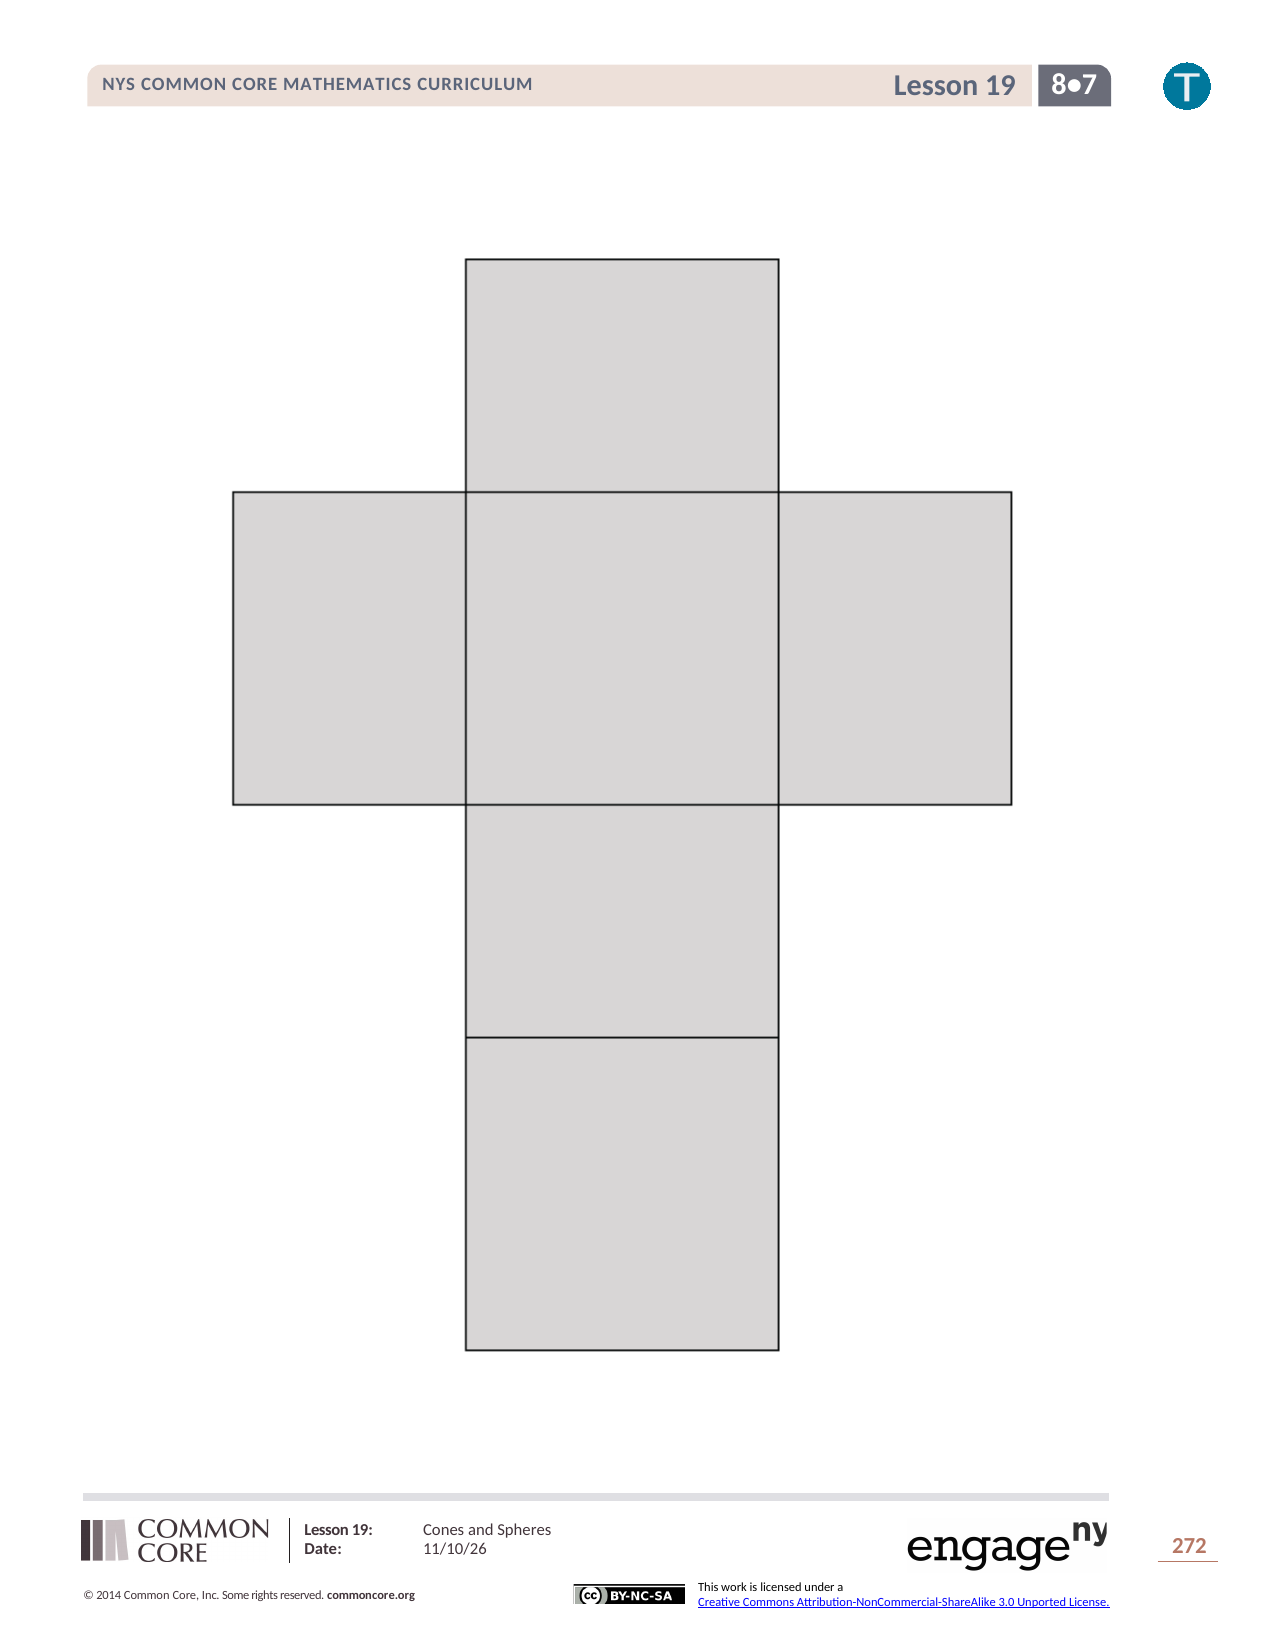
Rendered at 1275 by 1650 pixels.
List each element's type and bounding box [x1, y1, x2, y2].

picture [572, 1584, 685, 1604]
picture [158, 203, 1034, 1444]
picture [906, 1518, 1107, 1573]
picture [81, 1517, 269, 1562]
